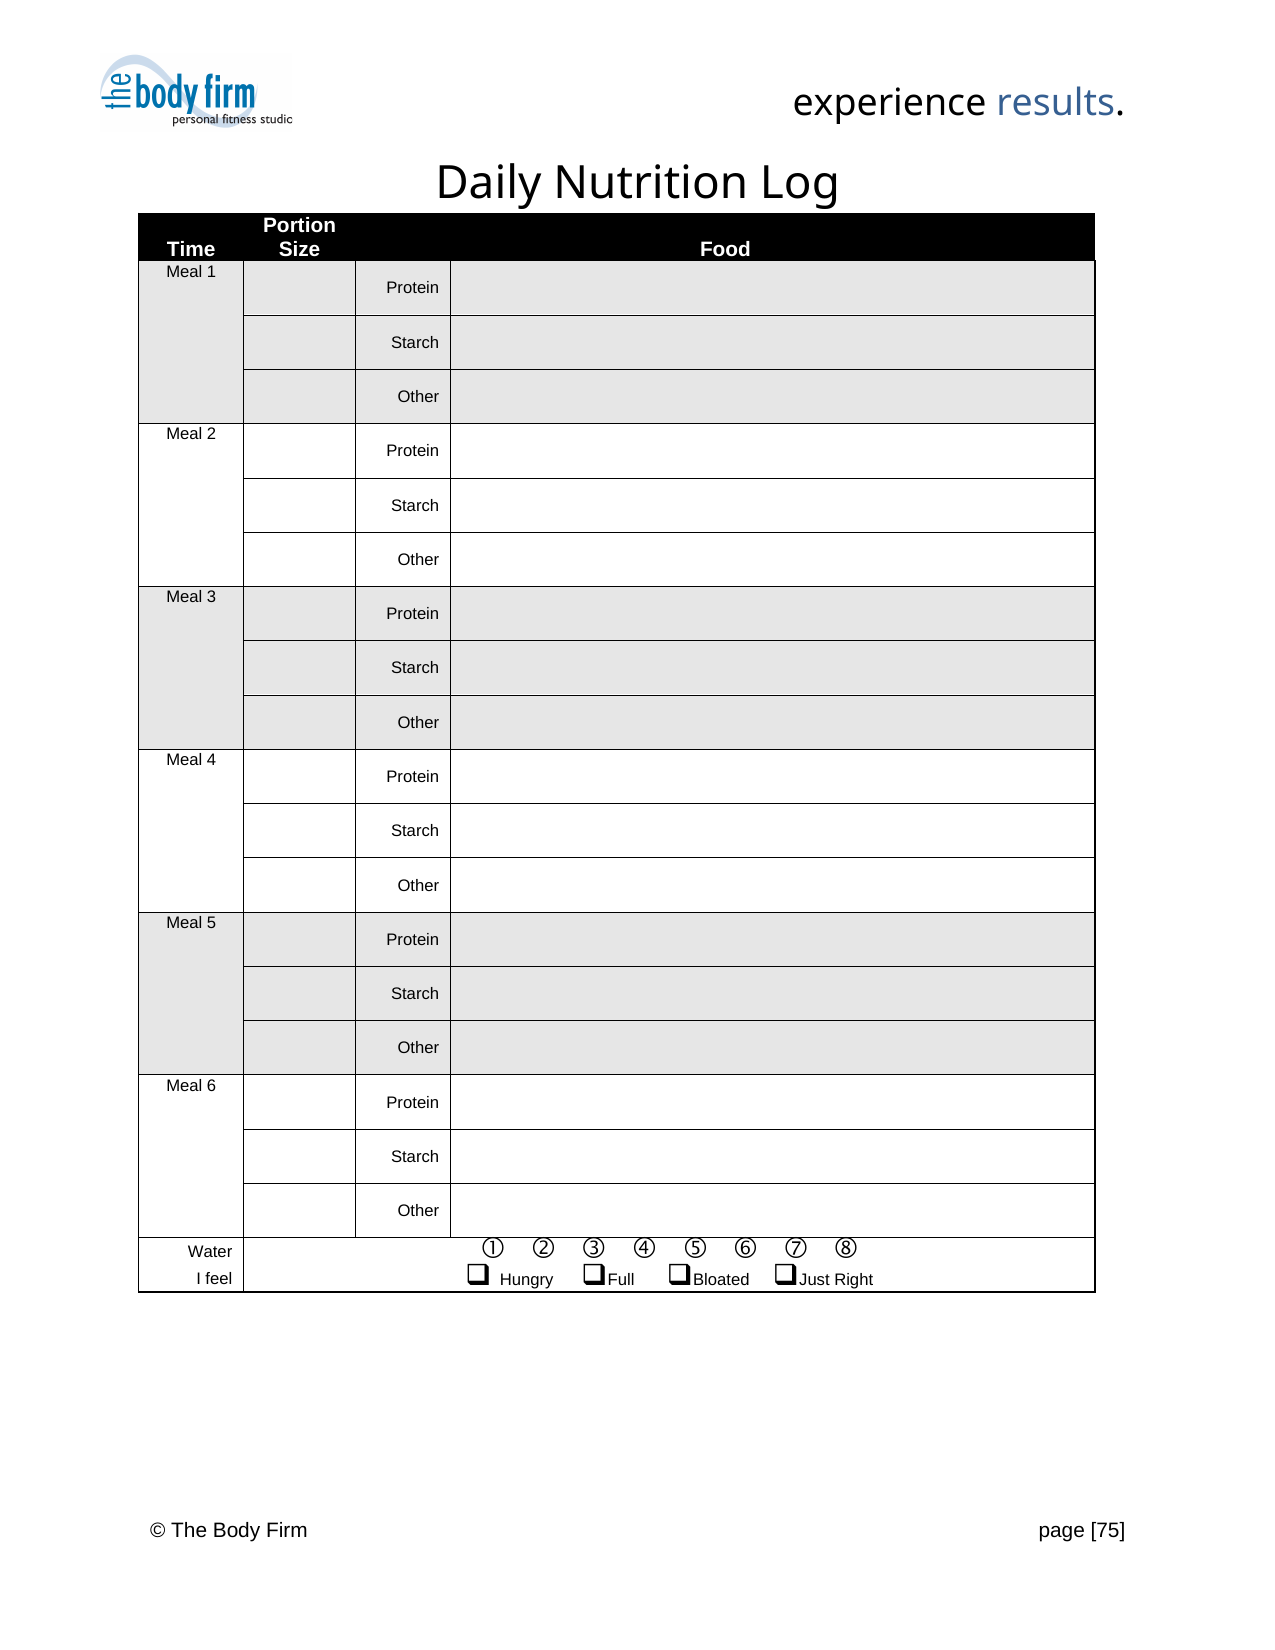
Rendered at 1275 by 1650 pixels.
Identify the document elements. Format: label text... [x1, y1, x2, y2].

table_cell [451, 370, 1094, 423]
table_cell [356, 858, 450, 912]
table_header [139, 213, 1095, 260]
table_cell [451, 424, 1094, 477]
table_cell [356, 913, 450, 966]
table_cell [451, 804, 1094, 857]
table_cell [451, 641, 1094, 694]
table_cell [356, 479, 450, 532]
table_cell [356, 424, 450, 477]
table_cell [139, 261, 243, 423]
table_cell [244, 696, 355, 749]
text Daily Nutrition Log [150, 150, 1125, 212]
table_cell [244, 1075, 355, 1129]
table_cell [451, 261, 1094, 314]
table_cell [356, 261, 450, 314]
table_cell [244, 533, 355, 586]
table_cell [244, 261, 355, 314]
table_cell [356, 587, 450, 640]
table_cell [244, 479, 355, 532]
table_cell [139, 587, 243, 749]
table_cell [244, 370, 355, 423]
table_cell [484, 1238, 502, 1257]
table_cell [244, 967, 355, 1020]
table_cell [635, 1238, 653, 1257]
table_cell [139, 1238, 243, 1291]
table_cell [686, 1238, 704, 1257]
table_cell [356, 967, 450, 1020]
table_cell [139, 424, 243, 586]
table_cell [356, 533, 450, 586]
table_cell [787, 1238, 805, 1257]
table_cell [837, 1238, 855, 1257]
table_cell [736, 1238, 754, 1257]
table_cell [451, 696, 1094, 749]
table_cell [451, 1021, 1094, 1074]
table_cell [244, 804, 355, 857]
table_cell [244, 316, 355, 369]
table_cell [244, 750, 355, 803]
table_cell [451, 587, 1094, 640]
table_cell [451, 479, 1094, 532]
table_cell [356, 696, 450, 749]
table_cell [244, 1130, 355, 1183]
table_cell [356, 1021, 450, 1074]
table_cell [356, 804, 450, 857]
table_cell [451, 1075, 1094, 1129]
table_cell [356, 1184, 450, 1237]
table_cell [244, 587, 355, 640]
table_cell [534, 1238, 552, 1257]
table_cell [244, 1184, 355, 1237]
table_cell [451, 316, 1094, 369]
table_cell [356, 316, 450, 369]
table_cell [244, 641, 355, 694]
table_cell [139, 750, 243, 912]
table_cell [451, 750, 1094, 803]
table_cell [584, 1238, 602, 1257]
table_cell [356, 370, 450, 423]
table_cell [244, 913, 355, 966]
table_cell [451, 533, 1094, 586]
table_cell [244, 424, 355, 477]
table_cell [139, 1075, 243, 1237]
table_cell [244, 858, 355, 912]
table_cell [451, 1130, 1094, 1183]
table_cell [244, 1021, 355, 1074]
picture [100, 53, 293, 132]
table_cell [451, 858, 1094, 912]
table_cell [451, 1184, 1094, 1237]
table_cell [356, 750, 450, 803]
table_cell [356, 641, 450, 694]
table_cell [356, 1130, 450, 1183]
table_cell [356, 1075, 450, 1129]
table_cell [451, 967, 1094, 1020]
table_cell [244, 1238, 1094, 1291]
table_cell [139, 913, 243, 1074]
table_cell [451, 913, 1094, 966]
